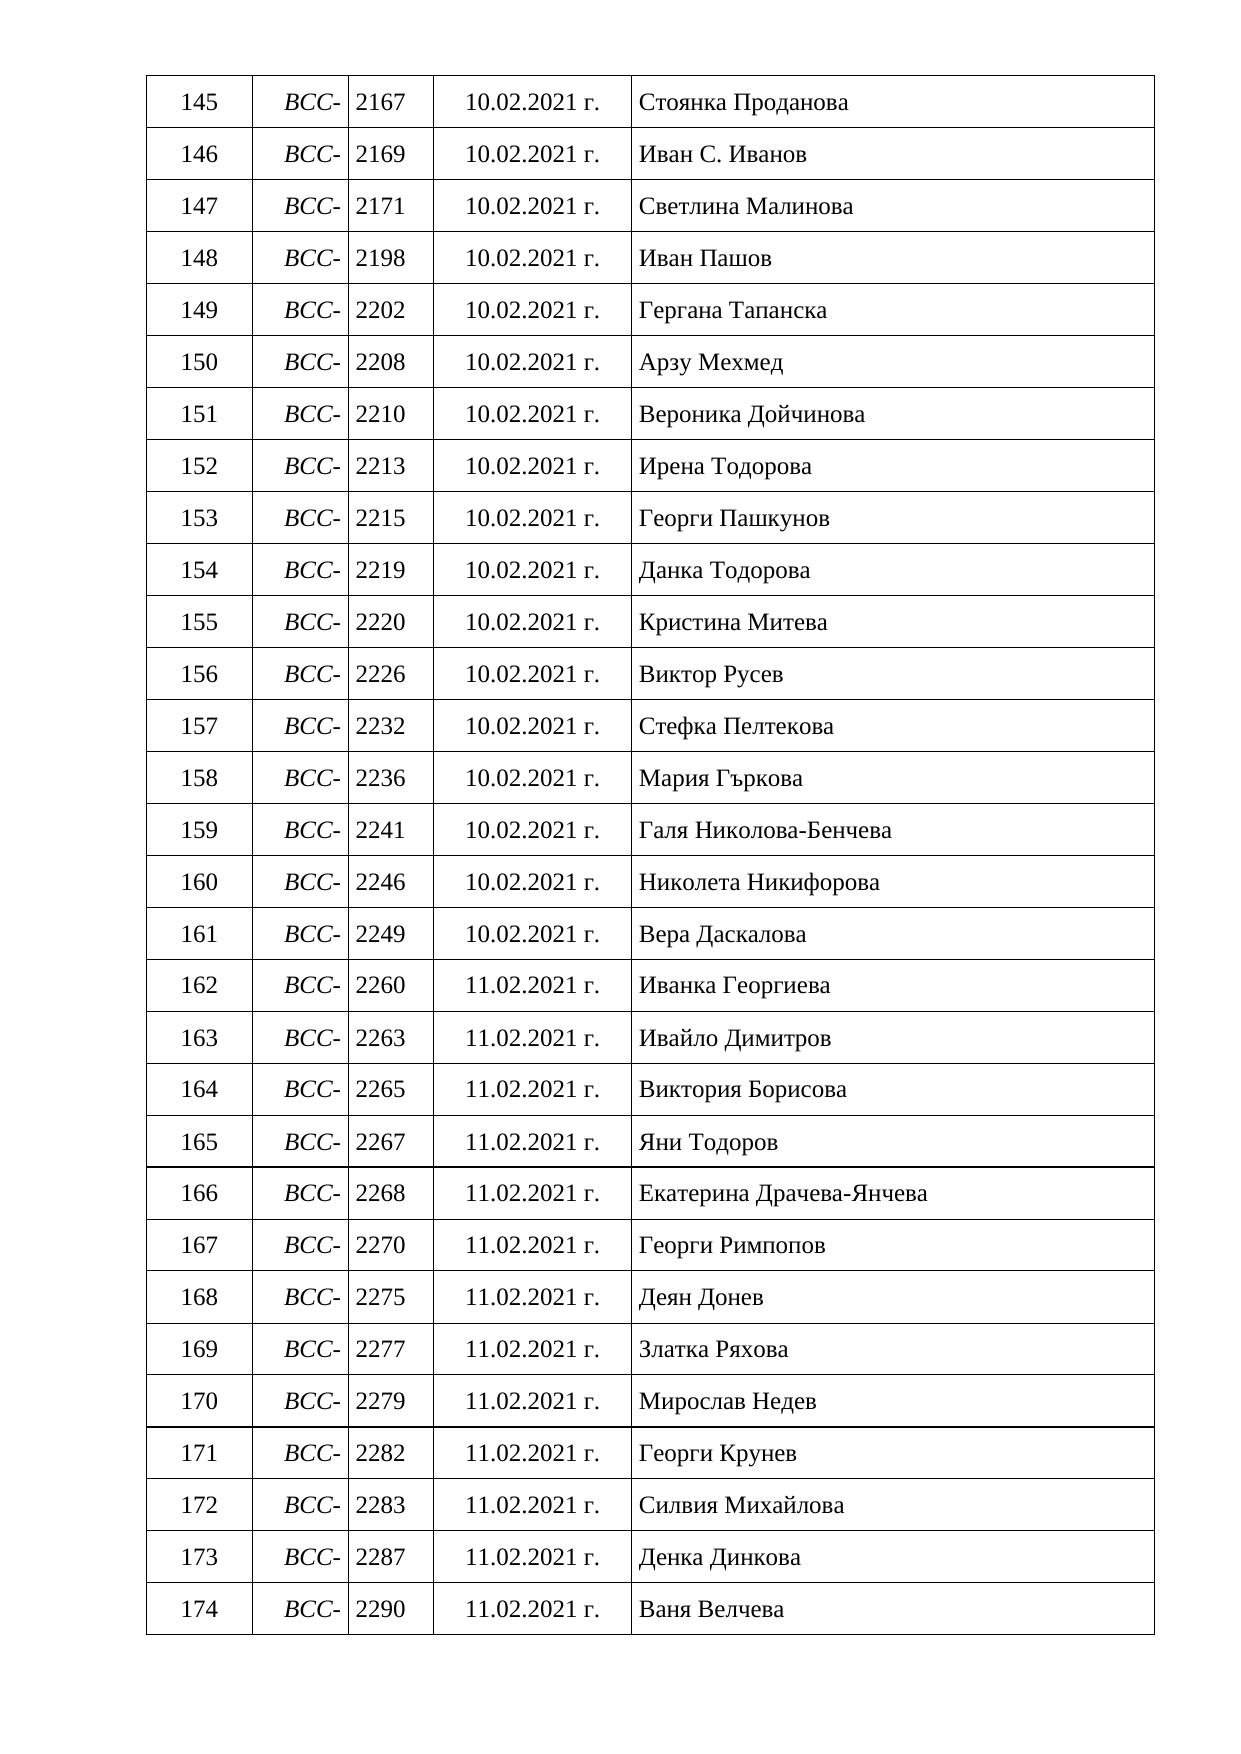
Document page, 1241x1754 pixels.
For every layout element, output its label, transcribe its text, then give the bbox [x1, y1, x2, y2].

table_cell Екатерина Драчева-Янчева [632, 1168, 1154, 1218]
table_cell 10.02.2021 г. [434, 128, 631, 179]
table_cell 159 [147, 804, 252, 854]
table_cell 2263 [349, 1012, 433, 1062]
table_cell ВСС- [253, 440, 348, 491]
table_cell 161 [147, 908, 252, 958]
table_cell 10.02.2021 г. [434, 440, 631, 491]
table_cell 11.02.2021 г. [434, 1168, 631, 1218]
table_cell 2277 [349, 1324, 433, 1374]
table_cell 2198 [349, 232, 433, 283]
table_cell 2167 [349, 76, 433, 127]
table_cell 10.02.2021 г. [434, 908, 631, 958]
table_cell 2226 [349, 648, 433, 699]
table_cell ВСС- [253, 1220, 348, 1270]
table_cell ВСС- [253, 1479, 348, 1530]
table_cell 11.02.2021 г. [434, 1479, 631, 1530]
table_cell 2268 [349, 1168, 433, 1218]
table_cell Гергана Тапанска [632, 284, 1154, 335]
table_cell Деян Донев [632, 1271, 1154, 1322]
table_cell ВСС- [253, 856, 348, 907]
table_cell ВСС- [253, 1012, 348, 1062]
table_cell 2220 [349, 596, 433, 647]
table_cell 2208 [349, 336, 433, 387]
table_cell Светлина Малинова [632, 180, 1154, 231]
table_cell Иван Пашов [632, 232, 1154, 283]
table_cell 2202 [349, 284, 433, 335]
table_cell 2219 [349, 544, 433, 595]
table_cell 2236 [349, 752, 433, 803]
table_cell Златка Ряхова [632, 1324, 1154, 1374]
table_cell 149 [147, 284, 252, 335]
table_cell 11.02.2021 г. [434, 1116, 631, 1166]
table_cell Георги Крунев [632, 1428, 1154, 1478]
table_cell 11.02.2021 г. [434, 1271, 631, 1322]
table_cell ВСС- [253, 596, 348, 647]
table_cell Стефка Пелтекова [632, 700, 1154, 751]
table_cell 10.02.2021 г. [434, 700, 631, 751]
table_cell 2213 [349, 440, 433, 491]
table_cell ВСС- [253, 388, 348, 439]
table_cell 157 [147, 700, 252, 751]
table_cell ВСС- [253, 804, 348, 854]
table_cell 162 [147, 960, 252, 1011]
table_cell Иванка Георгиева [632, 960, 1154, 1011]
table_cell 2169 [349, 128, 433, 179]
table_cell 2287 [349, 1531, 433, 1582]
table_cell 146 [147, 128, 252, 179]
table_cell Данка Тодорова [632, 544, 1154, 595]
table_cell 2241 [349, 804, 433, 854]
table_cell ВСС- [253, 1116, 348, 1166]
table_cell 11.02.2021 г. [434, 960, 631, 1011]
table_cell Стоянка Проданова [632, 76, 1154, 127]
table_cell 10.02.2021 г. [434, 232, 631, 283]
table_cell 10.02.2021 г. [434, 336, 631, 387]
table_cell ВСС- [253, 908, 348, 958]
table_cell ВСС- [253, 1583, 348, 1634]
table_cell 163 [147, 1012, 252, 1062]
table_cell Георги Римпопов [632, 1220, 1154, 1270]
table_cell 2283 [349, 1479, 433, 1530]
table_cell 147 [147, 180, 252, 231]
table_cell Виктория Борисова [632, 1064, 1154, 1114]
table_cell ВСС- [253, 180, 348, 231]
table_cell 150 [147, 336, 252, 387]
table_cell 10.02.2021 г. [434, 388, 631, 439]
table_cell 168 [147, 1271, 252, 1322]
table_cell 154 [147, 544, 252, 595]
table_cell ВСС- [253, 544, 348, 595]
table_cell 2246 [349, 856, 433, 907]
table_cell Николета Никифорова [632, 856, 1154, 907]
table_cell 173 [147, 1531, 252, 1582]
table_cell ВСС- [253, 1168, 348, 1218]
table_cell ВСС- [253, 1324, 348, 1374]
table_cell 2249 [349, 908, 433, 958]
table_cell 11.02.2021 г. [434, 1531, 631, 1582]
table_cell 145 [147, 76, 252, 127]
table_cell 166 [147, 1168, 252, 1218]
table_cell 11.02.2021 г. [434, 1324, 631, 1374]
table_cell 11.02.2021 г. [434, 1064, 631, 1114]
table_cell Иван С. Иванов [632, 128, 1154, 179]
table_cell 10.02.2021 г. [434, 492, 631, 543]
table_cell ВСС- [253, 284, 348, 335]
table_cell Мирослав Недев [632, 1375, 1154, 1426]
table_cell 2210 [349, 388, 433, 439]
table_cell ВСС- [253, 960, 348, 1011]
table_cell Яни Тодоров [632, 1116, 1154, 1166]
table_cell 151 [147, 388, 252, 439]
table_cell 11.02.2021 г. [434, 1375, 631, 1426]
table_cell 10.02.2021 г. [434, 596, 631, 647]
table_cell Виктор Русев [632, 648, 1154, 699]
table_cell Вера Даскалова [632, 908, 1154, 958]
table_cell ВСС- [253, 336, 348, 387]
table_cell 148 [147, 232, 252, 283]
table_cell 2260 [349, 960, 433, 1011]
table_cell ВСС- [253, 752, 348, 803]
table_cell ВСС- [253, 1375, 348, 1426]
table_cell Ваня Велчева [632, 1583, 1154, 1634]
table_cell 2265 [349, 1064, 433, 1114]
table_cell 153 [147, 492, 252, 543]
table_cell 152 [147, 440, 252, 491]
table_cell 11.02.2021 г. [434, 1428, 631, 1478]
table_cell 10.02.2021 г. [434, 284, 631, 335]
table_cell Кристина Митева [632, 596, 1154, 647]
table_cell ВСС- [253, 128, 348, 179]
table_cell Галя Николова-Бенчева [632, 804, 1154, 854]
table_cell Ивайло Димитров [632, 1012, 1154, 1062]
table_cell ВСС- [253, 232, 348, 283]
table_cell 169 [147, 1324, 252, 1374]
table_cell 10.02.2021 г. [434, 180, 631, 231]
table_cell 10.02.2021 г. [434, 76, 631, 127]
table_cell 10.02.2021 г. [434, 856, 631, 907]
table_cell 11.02.2021 г. [434, 1012, 631, 1062]
table_cell Силвия Михайлова [632, 1479, 1154, 1530]
table_cell Вероника Дойчинова [632, 388, 1154, 439]
table_cell Георги Пашкунов [632, 492, 1154, 543]
table_cell Денка Динкова [632, 1531, 1154, 1582]
table_cell 10.02.2021 г. [434, 648, 631, 699]
table_cell 11.02.2021 г. [434, 1583, 631, 1634]
table_cell 11.02.2021 г. [434, 1220, 631, 1270]
table_cell ВСС- [253, 1531, 348, 1582]
table_cell ВСС- [253, 76, 348, 127]
table_cell 2215 [349, 492, 433, 543]
table_cell 172 [147, 1479, 252, 1530]
table_cell 174 [147, 1583, 252, 1634]
table_cell 164 [147, 1064, 252, 1114]
table_cell Ирена Тодорова [632, 440, 1154, 491]
table_cell Мария Гъркова [632, 752, 1154, 803]
table_cell 158 [147, 752, 252, 803]
table_cell ВСС- [253, 492, 348, 543]
table_cell 2171 [349, 180, 433, 231]
table_cell 2279 [349, 1375, 433, 1426]
table_cell ВСС- [253, 1064, 348, 1114]
table_cell 2267 [349, 1116, 433, 1166]
table_cell 2282 [349, 1428, 433, 1478]
table_cell 2275 [349, 1271, 433, 1322]
table_cell 2290 [349, 1583, 433, 1634]
table_cell Арзу Мехмед [632, 336, 1154, 387]
table_cell 155 [147, 596, 252, 647]
table_cell 2270 [349, 1220, 433, 1270]
table_cell ВСС- [253, 1271, 348, 1322]
table_cell 170 [147, 1375, 252, 1426]
table_cell ВСС- [253, 1428, 348, 1478]
table_cell 156 [147, 648, 252, 699]
table_cell 165 [147, 1116, 252, 1166]
table_cell ВСС- [253, 648, 348, 699]
table_cell ВСС- [253, 700, 348, 751]
table_cell 160 [147, 856, 252, 907]
table_cell 10.02.2021 г. [434, 544, 631, 595]
table_cell 10.02.2021 г. [434, 804, 631, 854]
table_cell 167 [147, 1220, 252, 1270]
table_cell 171 [147, 1428, 252, 1478]
table_cell 2232 [349, 700, 433, 751]
table_cell 10.02.2021 г. [434, 752, 631, 803]
